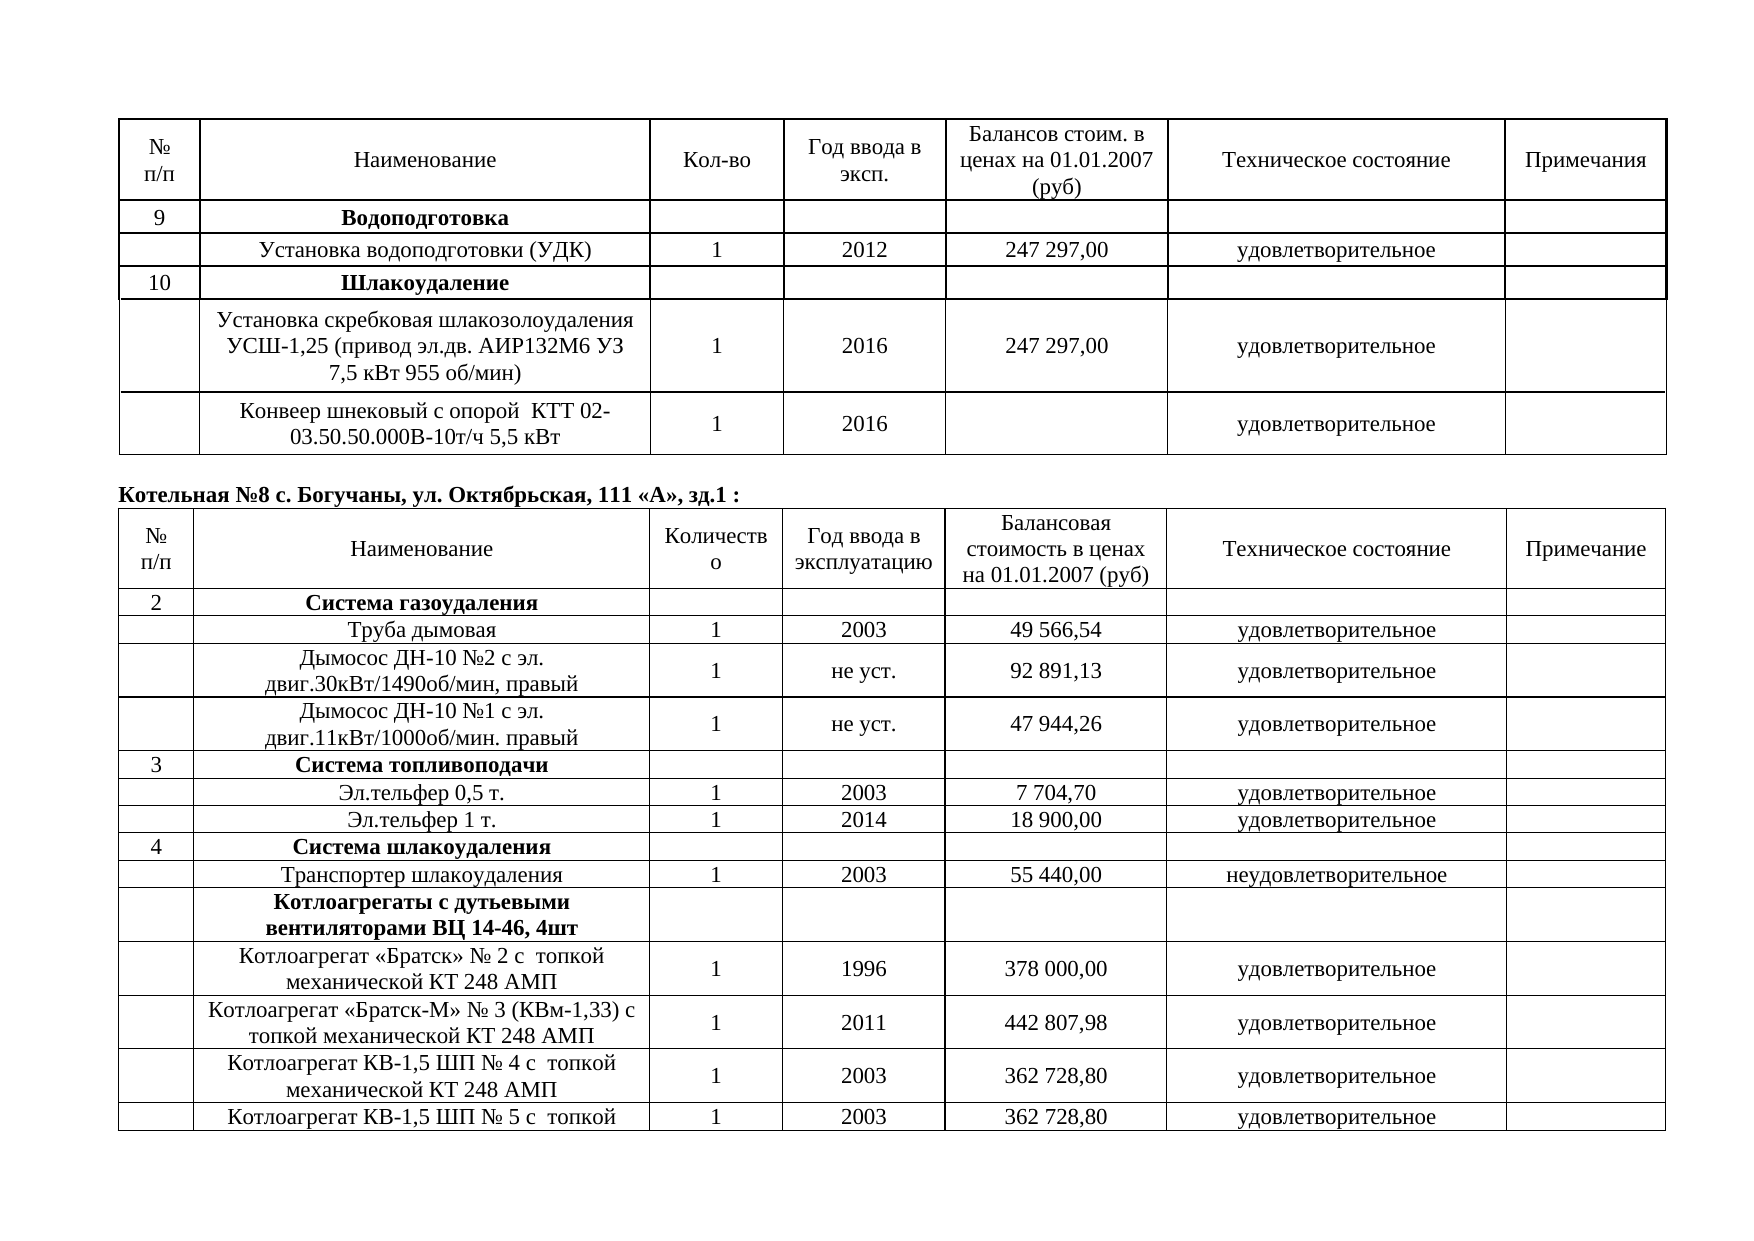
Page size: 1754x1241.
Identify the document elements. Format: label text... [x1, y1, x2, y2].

table_header Примечание [1507, 509, 1665, 588]
table_cell [785, 201, 945, 232]
table_header Кол-во [651, 120, 783, 199]
table_cell [120, 234, 199, 265]
table_cell [946, 751, 1166, 777]
table_cell [119, 698, 193, 750]
table_cell [1167, 888, 1506, 941]
table_cell [1167, 833, 1506, 860]
table_cell удовлетворительное [1167, 942, 1506, 994]
table_cell [1507, 751, 1665, 777]
table_cell 1 [650, 806, 782, 832]
table_cell [1507, 1103, 1665, 1129]
table_cell [1507, 1049, 1665, 1102]
text Котельная №8 с. Богучаны, ул. Октябрьская, 111 «А», зд.1 : [118, 481, 1665, 508]
table_cell Дымосос ДН-10 №1 с эл. двиг.11кВт/1000об/мин. правый [194, 698, 649, 750]
table_cell [946, 589, 1166, 615]
table_cell 47 944,26 [946, 698, 1166, 750]
table_cell [785, 267, 945, 298]
table_cell 247 297,00 [947, 234, 1167, 265]
table_cell [1506, 300, 1666, 391]
table_cell не уст. [783, 698, 944, 750]
table_header Техническое состояние [1167, 509, 1506, 588]
table_cell 92 891,13 [946, 644, 1166, 696]
table_cell [1507, 698, 1665, 750]
table_cell [119, 806, 193, 832]
table_cell Конвеер шнековый с опорой КТТ 02-03.50.50.000В-10т/ч 5,5 кВт [200, 393, 650, 454]
table_cell [946, 888, 1166, 941]
table_cell Система газоудаления [194, 589, 649, 615]
table_cell [119, 616, 193, 643]
table_cell удовлетворительное [1167, 698, 1506, 750]
table_cell 1 [651, 234, 783, 265]
table_cell [119, 644, 193, 696]
table_cell 2003 [783, 616, 944, 643]
table_cell [783, 888, 944, 941]
table_cell удовлетворительное [1167, 1049, 1506, 1102]
table_header Техническое состояние [1169, 120, 1504, 199]
table_cell [783, 589, 944, 615]
table_cell [1506, 234, 1665, 265]
table_header Наименование [201, 120, 649, 199]
table_cell [783, 751, 944, 777]
table_header Наименование [194, 509, 649, 588]
table_cell [1507, 779, 1665, 805]
table_cell 1 [651, 393, 783, 454]
table_cell [947, 267, 1167, 298]
table_cell удовлетворительное [1167, 616, 1506, 643]
table_cell 1996 [783, 942, 944, 994]
table_cell [1507, 942, 1665, 994]
table_cell Эл.тельфер 0,5 т. [194, 779, 649, 805]
table_cell [1507, 861, 1665, 887]
table_cell [119, 1103, 193, 1129]
table_cell удовлетворительное [1167, 996, 1506, 1048]
table_cell [119, 942, 193, 994]
table_cell [1506, 267, 1665, 298]
table_cell 1 [650, 698, 782, 750]
table_cell удовлетворительное [1167, 806, 1506, 832]
table_cell [1167, 589, 1506, 615]
table_cell Водоподготовка [201, 201, 649, 232]
table_cell [1507, 833, 1665, 860]
table_header Примечания [1506, 120, 1665, 199]
table_cell [946, 393, 1167, 454]
table_cell 2016 [784, 393, 945, 454]
table_cell Установка водоподготовки (УДК) [201, 234, 649, 265]
table_cell 10 [120, 267, 199, 298]
table_cell 1 [650, 616, 782, 643]
table_cell [1507, 616, 1665, 643]
table_cell Котлоагрегат «Братск-М» № 3 (КВм-1,33) с топкой механической КТ 248 АМП [194, 996, 649, 1048]
table_cell [1506, 201, 1665, 232]
table_cell 1 [651, 300, 783, 391]
table_cell Котлоагрегат КВ-1,5 ШП № 4 с топкой механической КТ 248 АМП [194, 1049, 649, 1102]
table_header Год ввода в эксп. [785, 120, 945, 199]
table_cell 362 728,80 [946, 1049, 1166, 1102]
table_cell 378 000,00 [946, 942, 1166, 994]
table_cell Эл.тельфер 1 т. [194, 806, 649, 832]
table_cell 247 297,00 [946, 300, 1167, 391]
table_cell 49 566,54 [946, 616, 1166, 643]
table_cell 2003 [783, 1103, 944, 1129]
table_cell 2012 [785, 234, 945, 265]
table_cell 7 704,70 [946, 779, 1166, 805]
table_cell Система шлакоудаления [194, 833, 649, 860]
table_cell [119, 888, 193, 941]
table_cell [1169, 201, 1504, 232]
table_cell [194, 1103, 649, 1129]
table_cell удовлетворительное [1168, 300, 1505, 391]
table_cell 1 [650, 644, 782, 696]
table_cell Транспортер шлакоудаления [194, 861, 649, 887]
table_cell Труба дымовая [194, 616, 649, 643]
table_cell [650, 589, 782, 615]
table_cell [946, 833, 1166, 860]
table_cell 1 [650, 996, 782, 1048]
table_cell [650, 751, 782, 777]
table_cell Система топливоподачи [194, 751, 649, 777]
table_cell [947, 201, 1167, 232]
table_cell 9 [120, 201, 199, 232]
table_cell [1507, 644, 1665, 696]
table_cell не уст. [783, 644, 944, 696]
table_cell удовлетворительное [1167, 1103, 1506, 1129]
table_cell 18 900,00 [946, 806, 1166, 832]
table_cell [1506, 391, 1666, 454]
table_cell [120, 392, 199, 454]
table_cell [1507, 888, 1665, 941]
table_cell удовлетворительное [1167, 644, 1506, 696]
table_cell 1 [650, 1049, 782, 1102]
table_cell 1 [650, 779, 782, 805]
table_header Количество [650, 509, 782, 588]
table_header № п/п [119, 509, 193, 588]
table_cell 2011 [783, 996, 944, 1048]
table_cell 362 728,80 [946, 1103, 1166, 1129]
table_cell Котлоагрегат «Братск» № 2 с топкой механической КТ 248 АМП [194, 942, 649, 994]
table_cell [650, 888, 782, 941]
table_cell 1 [650, 861, 782, 887]
table_cell 4 [119, 833, 193, 860]
table_cell 1 [650, 942, 782, 994]
table_cell [1507, 996, 1665, 1048]
table_cell 2016 [784, 300, 945, 391]
table_cell 2003 [783, 1049, 944, 1102]
table_cell [119, 779, 193, 805]
table_cell [119, 861, 193, 887]
table_cell 2014 [783, 806, 944, 832]
table_cell [650, 833, 782, 860]
table_header № п/п [120, 120, 199, 199]
table_cell 2003 [783, 861, 944, 887]
table_cell [651, 201, 783, 232]
table_cell удовлетворительное [1168, 393, 1505, 454]
table_cell 2 [119, 589, 193, 615]
table_header Балансовая стоимость в ценах на 01.01.2007 (руб) [946, 509, 1166, 588]
table_cell 3 [119, 751, 193, 777]
table_cell [119, 996, 193, 1048]
table_cell Котлоагрегаты с дутьевыми вентиляторами ВЦ 14-46, 4шт [194, 888, 649, 941]
table_cell Установка скребковая шлакозолоудаления УСШ-1,25 (привод эл.дв. АИР132М6 УЗ 7,5 кВт 955 об/мин) [200, 300, 650, 391]
table_cell удовлетворительное [1169, 234, 1504, 265]
table_cell 442 807,98 [946, 996, 1166, 1048]
table_cell [1507, 806, 1665, 832]
table_cell [119, 1049, 193, 1102]
table_cell [1507, 589, 1665, 615]
table_cell [120, 299, 199, 391]
table_cell [1169, 267, 1504, 298]
table_cell неудовлетворительное [1167, 861, 1506, 887]
table_cell удовлетворительное [1167, 779, 1506, 805]
table_cell 2003 [783, 779, 944, 805]
table_cell 1 [650, 1103, 782, 1129]
table_cell [783, 833, 944, 860]
table_cell [1167, 751, 1506, 777]
table_header Год ввода в эксплуатацию [783, 509, 944, 588]
table_cell [651, 267, 783, 298]
table_cell Дымосос ДН-10 №2 с эл. двиг.30кВт/1490об/мин, правый [194, 644, 649, 696]
table_cell 55 440,00 [946, 861, 1166, 887]
table_header Балансов стоим. в ценах на 01.01.2007 (руб) [947, 120, 1167, 199]
table_cell Шлакоудаление [201, 267, 649, 298]
